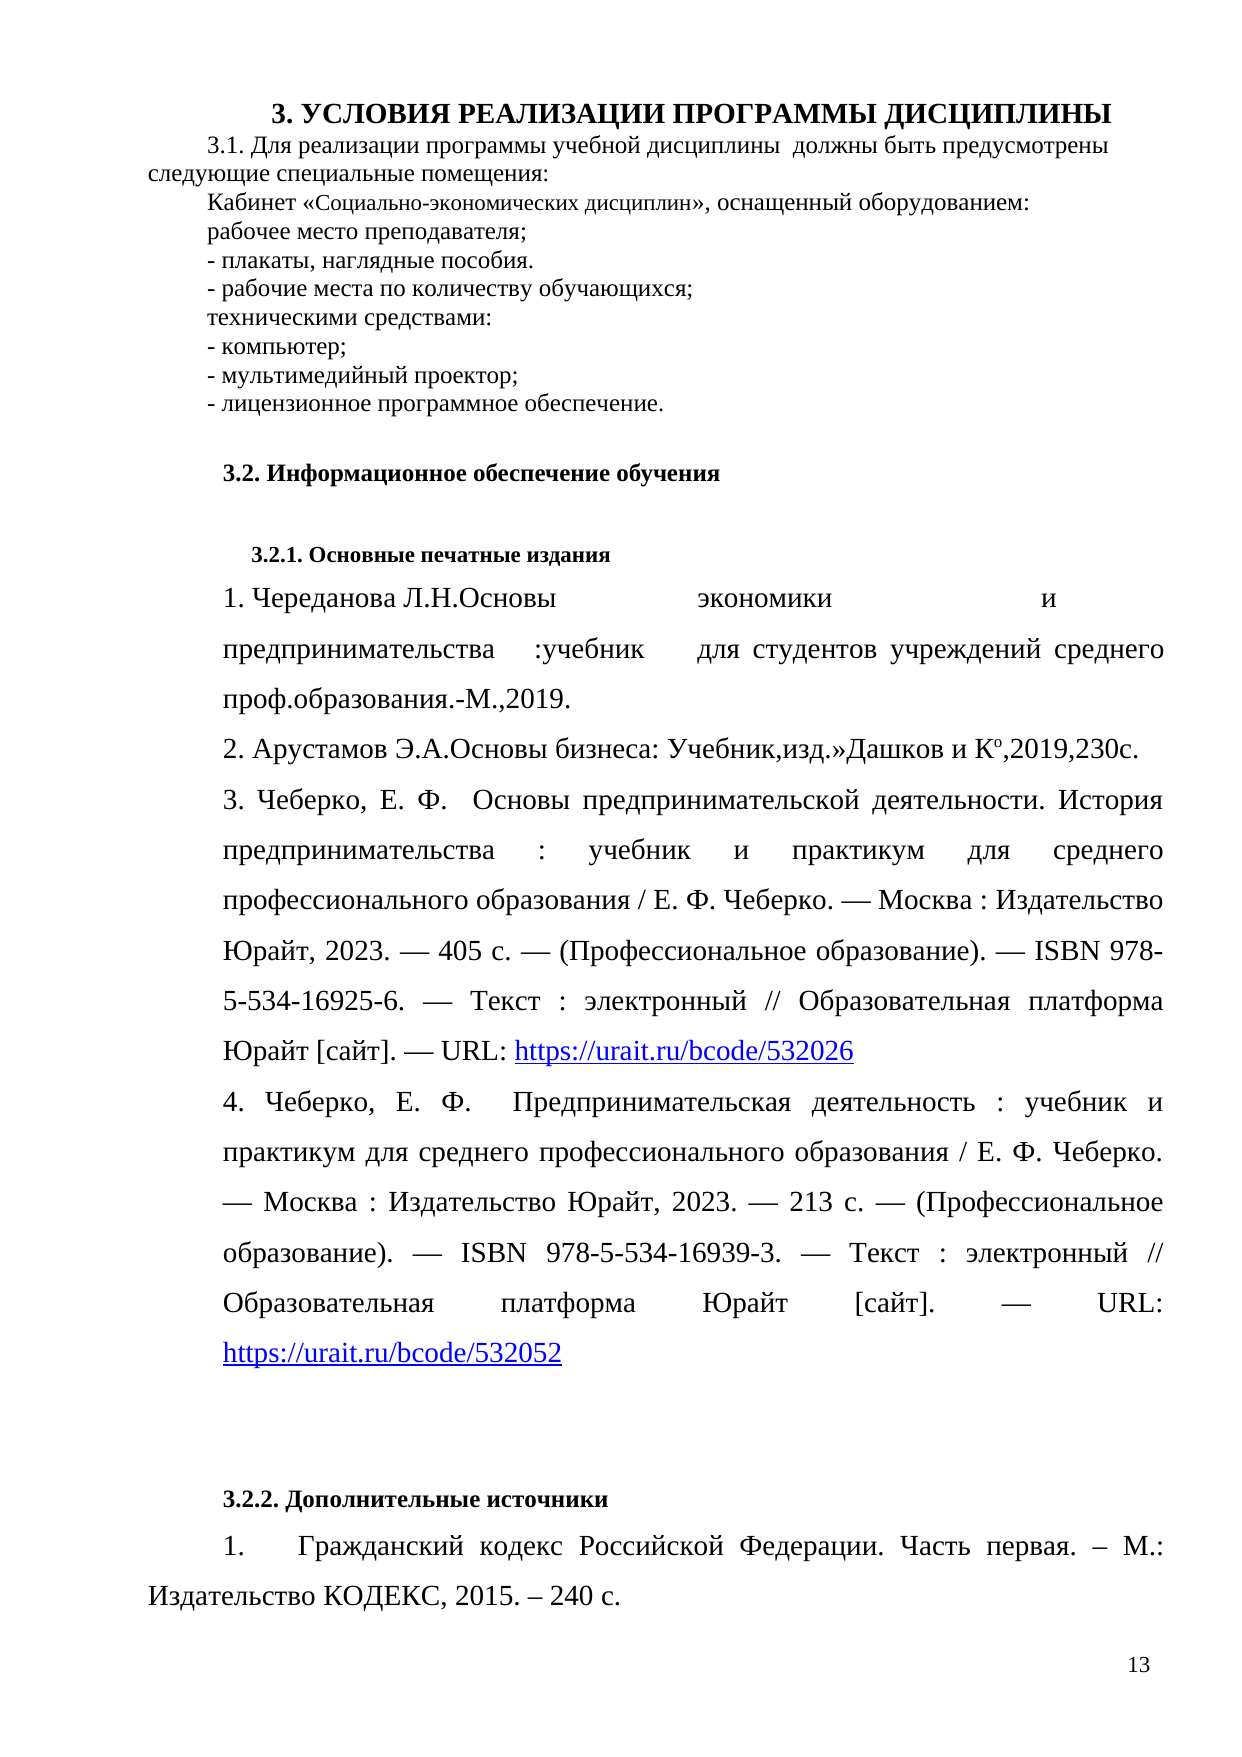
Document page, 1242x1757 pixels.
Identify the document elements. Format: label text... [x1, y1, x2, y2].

list 1. Череданова Л.Н.Основы экономики и предпринимательства :учебник для студентов учреждений среднего проф.образования.-М.,2019. [223, 581, 1164, 715]
list 2. Арустамов Э.А.Основы бизнеса: Учебник,изд.»Дашков и Ко,2019,230с. [223, 732, 1164, 765]
text - лицензионное программное обеспечение. [148, 388, 1164, 417]
list 3.2.1. Основные печатные издания [148, 541, 1164, 567]
list Гражданский кодекс Российской Федерации. Часть первая. – М.: Издательство КОДЕКС, 2015. – 240 с. [148, 1528, 1164, 1611]
text - компьютер; [148, 331, 1164, 360]
text техническими средствами: [148, 302, 1164, 331]
text - плакаты, наглядные пособия. [148, 245, 1164, 273]
text - рабочие места по количеству обучающихся; [148, 273, 1164, 302]
text 3.1. Для реализации программы учебной дисциплины должны быть предусмотрены следующие специальные помещения: [148, 130, 1164, 187]
text Кабинет «Социально-экономических дисциплин», оснащенный оборудованием: [148, 187, 1164, 216]
list 3. Чеберко, Е. Ф. Основы предпринимательской деятельности. История предпринимательства : учебник и практикум для среднего профессионального образования / Е. Ф. Чеберко. — Москва : Издательство Юрайт, 2023. — 405 с. — (Профессиональное образование). — ISBN 978-5-534-16925-6. — Текст : электронный // Образовательная платформа Юрайт [сайт]. — URL: https://urait.ru/bcode/532026 [223, 782, 1164, 1067]
text 3. УСЛОВИЯ РЕАЛИЗАЦИИ ПРОГРАММЫ ДИСЦИПЛИНЫ [219, 96, 1164, 130]
text 3.2. Информационное обеспечение обучения [148, 458, 1164, 487]
text - мультимедийный проектор; [148, 360, 1164, 388]
text рабочее место преподавателя; [148, 216, 1164, 245]
text 3.2.2. Дополнительные источники [148, 1484, 1164, 1513]
list 4. Чеберко, Е. Ф. Предпринимательская деятельность : учебник и практикум для среднего профессионального образования / Е. Ф. Чеберко. — Москва : Издательство Юрайт, 2023. — 213 с. — (Профессиональное образование). — ISBN 978-5-534-16939-3. — Текст : электронный // Образовательная платформа Юрайт [сайт]. — URL: https://urait.ru/bcode/532052 [223, 1084, 1164, 1369]
